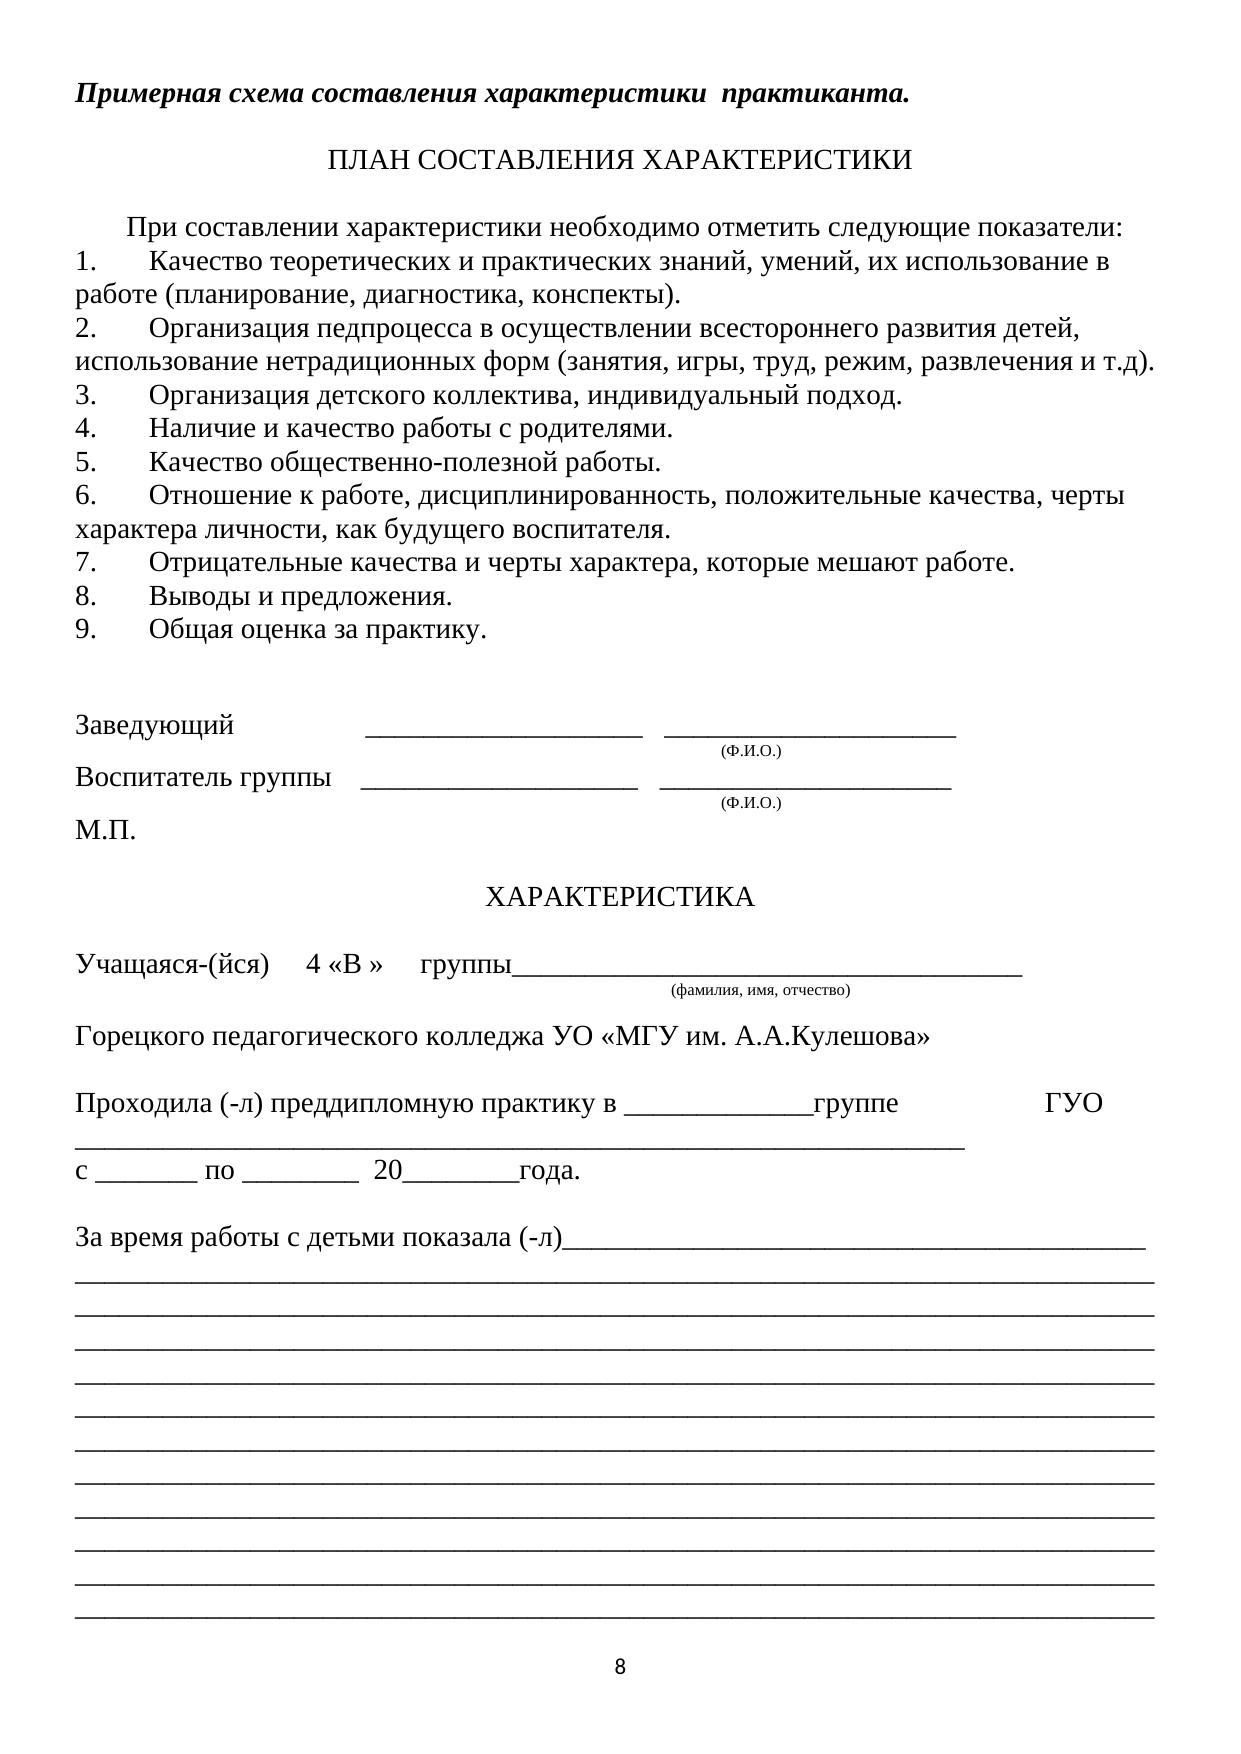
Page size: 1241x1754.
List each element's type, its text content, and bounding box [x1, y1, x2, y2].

text (Ф.И.О.) [75, 740, 1165, 759]
text 6. Отношение к работе, дисциплинированность, положительные качества, черты характера личности, как будущего воспитателя. [75, 477, 1165, 544]
text 1. Качество теоретических и практических знаний, умений, их использование в работе (планирование, диагностика, конспекты). [75, 243, 1165, 310]
text 5. Качество общественно-полезной работы. [75, 444, 1165, 477]
text Проходила (-л) преддипломную практику в _____________группе ГУО _____________________________________________________________ [75, 1085, 1165, 1152]
text ХАРАКТЕРИСТИКА [75, 879, 1165, 913]
text 9. Общая оценка за практику. [75, 612, 1165, 645]
text ______________________________________________________________________________________________________________________________________________________________________________________________________________________________________________________________________________________________________________________________________________________________________________________________________________________________________________________________________________________________________________________________________________________________________________________________________________________________________________________________________________________________________________________________________________________________________________________________________________________________________________ [75, 1253, 1165, 1622]
text 7. Отрицательные качества и черты характера, которые мешают работе. [75, 544, 1165, 578]
text Заведующий ___________________ ____________________ [75, 707, 1165, 740]
text Примерная схема составления характеристики практиканта. [75, 75, 1165, 108]
text ПЛАН СОСТАВЛЕНИЯ ХАРАКТЕРИСТИКИ [75, 142, 1165, 176]
text с _______ по ________ 20________года. [75, 1152, 1165, 1186]
text При составлении характеристики необходимо отметить следующие показатели: [75, 209, 1165, 243]
text За время работы с детьми показала (-л)________________________________________ [75, 1219, 1165, 1253]
text Воспитатель группы ___________________ ____________________ [75, 759, 1165, 793]
text 8. Выводы и предложения. [75, 578, 1165, 612]
text 3. Организация детского коллектива, индивидуальный подход. [75, 377, 1165, 410]
text М.П. [75, 812, 1165, 846]
text Горецкого педагогического колледжа УО «МГУ им. А.А.Кулешова» [75, 1018, 1165, 1052]
text (Ф.И.О.) [75, 793, 1165, 812]
text 4. Наличие и качество работы с родителями. [75, 410, 1165, 444]
text 2. Организация педпроцесса в осуществлении всестороннего развития детей, использование нетрадиционных форм (занятия, игры, труд, режим, развлечения и т.д). [75, 310, 1165, 377]
text (фамилия, имя, отчество) [75, 980, 1165, 999]
text Учащаяся-(йся) 4 «В » группы___________________________________ [75, 946, 1165, 980]
